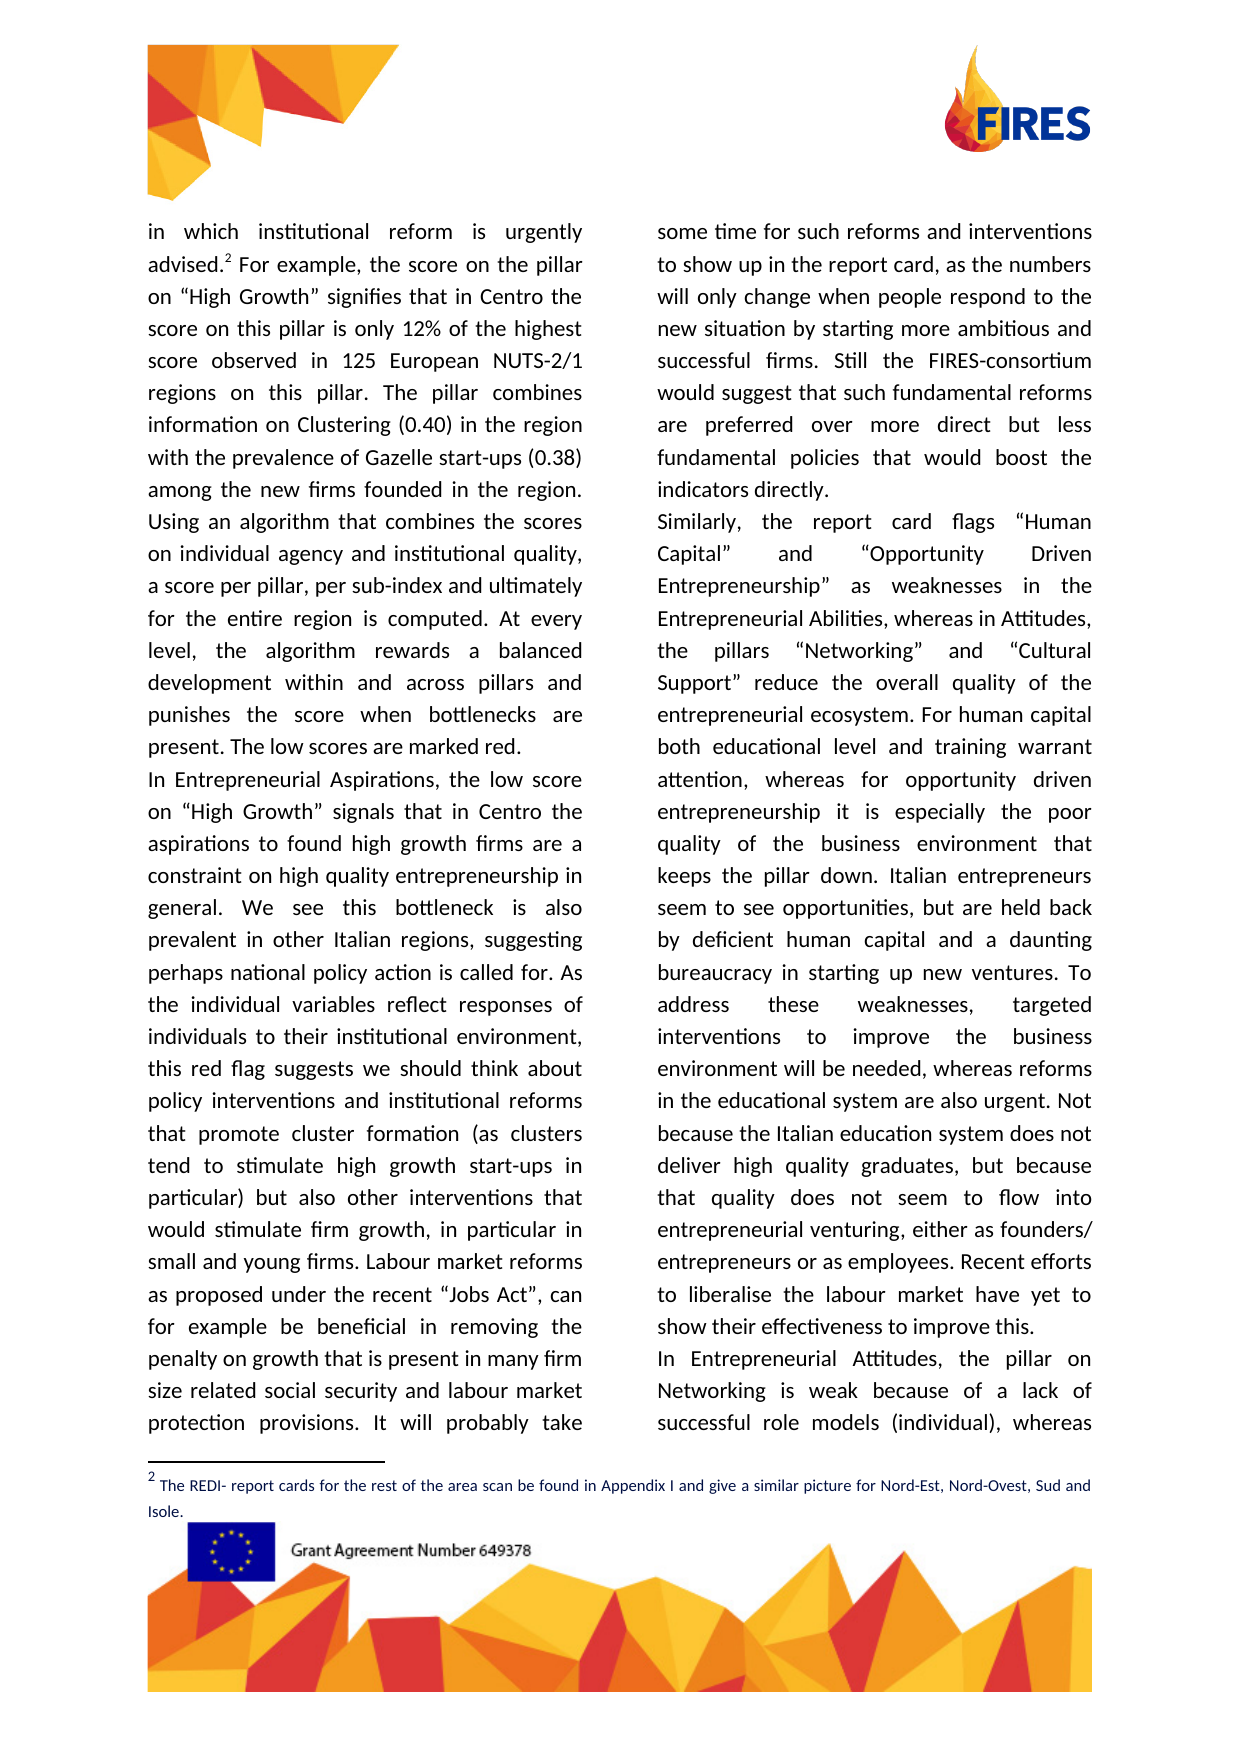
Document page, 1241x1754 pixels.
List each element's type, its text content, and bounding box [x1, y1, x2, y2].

text Similarly, the report card flags “Human Capital” and “Opportunity Driven Entrepreneurship” as weaknesses in the Entrepreneurial Abilities, whereas in Attitudes, the pillars “Networking” and “Cultural Support” reduce the overall quality of the entrepreneurial ecosystem. For human capital both educational level and training warrant attention, whereas for opportunity driven entrepreneurship it is especially the poor quality of the business environment that keeps the pillar down. Italian entrepreneurs seem to see opportunities, but are held back by deficient human capital and a daunting bureaucracy in starting up new ventures. To address these weaknesses, targeted interventions to improve the business environment will be needed, whereas reforms in the educational system are also urgent. Not because the Italian education system does not deliver high quality graduates, but because that quality does not seem to flow into entrepreneurial venturing, either as founders/ entrepreneurs or as employees. Recent efforts to liberalise the labour market have yet to show their effectiveness to improve this. [657, 507, 1093, 1340]
picture [942, 44, 1093, 155]
picture [147, 44, 404, 218]
text In Entrepreneurial Aspirations, the low score on “High Growth” signals that in Centro the aspirations to found high growth firms are a constraint on high quality entrepreneurship in general. We see this bottleneck is also prevalent in other Italian regions, suggesting perhaps national policy action is called for. As the individual variables reflect responses of individuals to their institutional environment, this red flag suggests we should think about policy interventions and institutional reforms that promote cluster formation (as clusters tend to stimulate high growth start-ups in particular) but also other interventions that would stimulate firm growth, in particular in small and young firms. Labour market reforms as proposed under the recent “Jobs Act”, can for example be beneficial in removing the penalty on growth that is present in many firm size related social security and labour market protection provisions. It will probably take some time for such reforms and interventions to show up in the report card, as the numbers will only change when people respond to the new situation by starting more ambitious and successful firms. Still the FIRES-consortium would suggest that such fundamental reforms are preferred over more direct but less fundamental policies that would boost the indicators directly. [657, 217, 1093, 503]
picture [147, 1521, 1092, 1692]
text In Entrepreneurial Aspirations, the low score on “High Growth” signals that in Centro the aspirations to found high growth firms are a constraint on high quality entrepreneurship in general. We see this bottleneck is also prevalent in other Italian regions, suggesting perhaps national policy action is called for. As the individual variables reflect responses of individuals to their institutional environment, this red flag suggests we should think about policy interventions and institutional reforms that promote cluster formation (as clusters tend to stimulate high growth start-ups in particular) but also other interventions that would stimulate firm growth, in particular in small and young firms. Labour market reforms as proposed under the recent “Jobs Act”, can for example be beneficial in removing the penalty on growth that is present in many firm size related social security and labour market protection provisions. It will probably take some time for such reforms and interventions to show up in the report card, as the numbers will only change when people respond to the new situation by starting more ambitious and successful firms. Still the FIRES-consortium would suggest that such fundamental reforms are preferred over more direct but less fundamental policies that would boost the indicators directly. [148, 765, 583, 1436]
